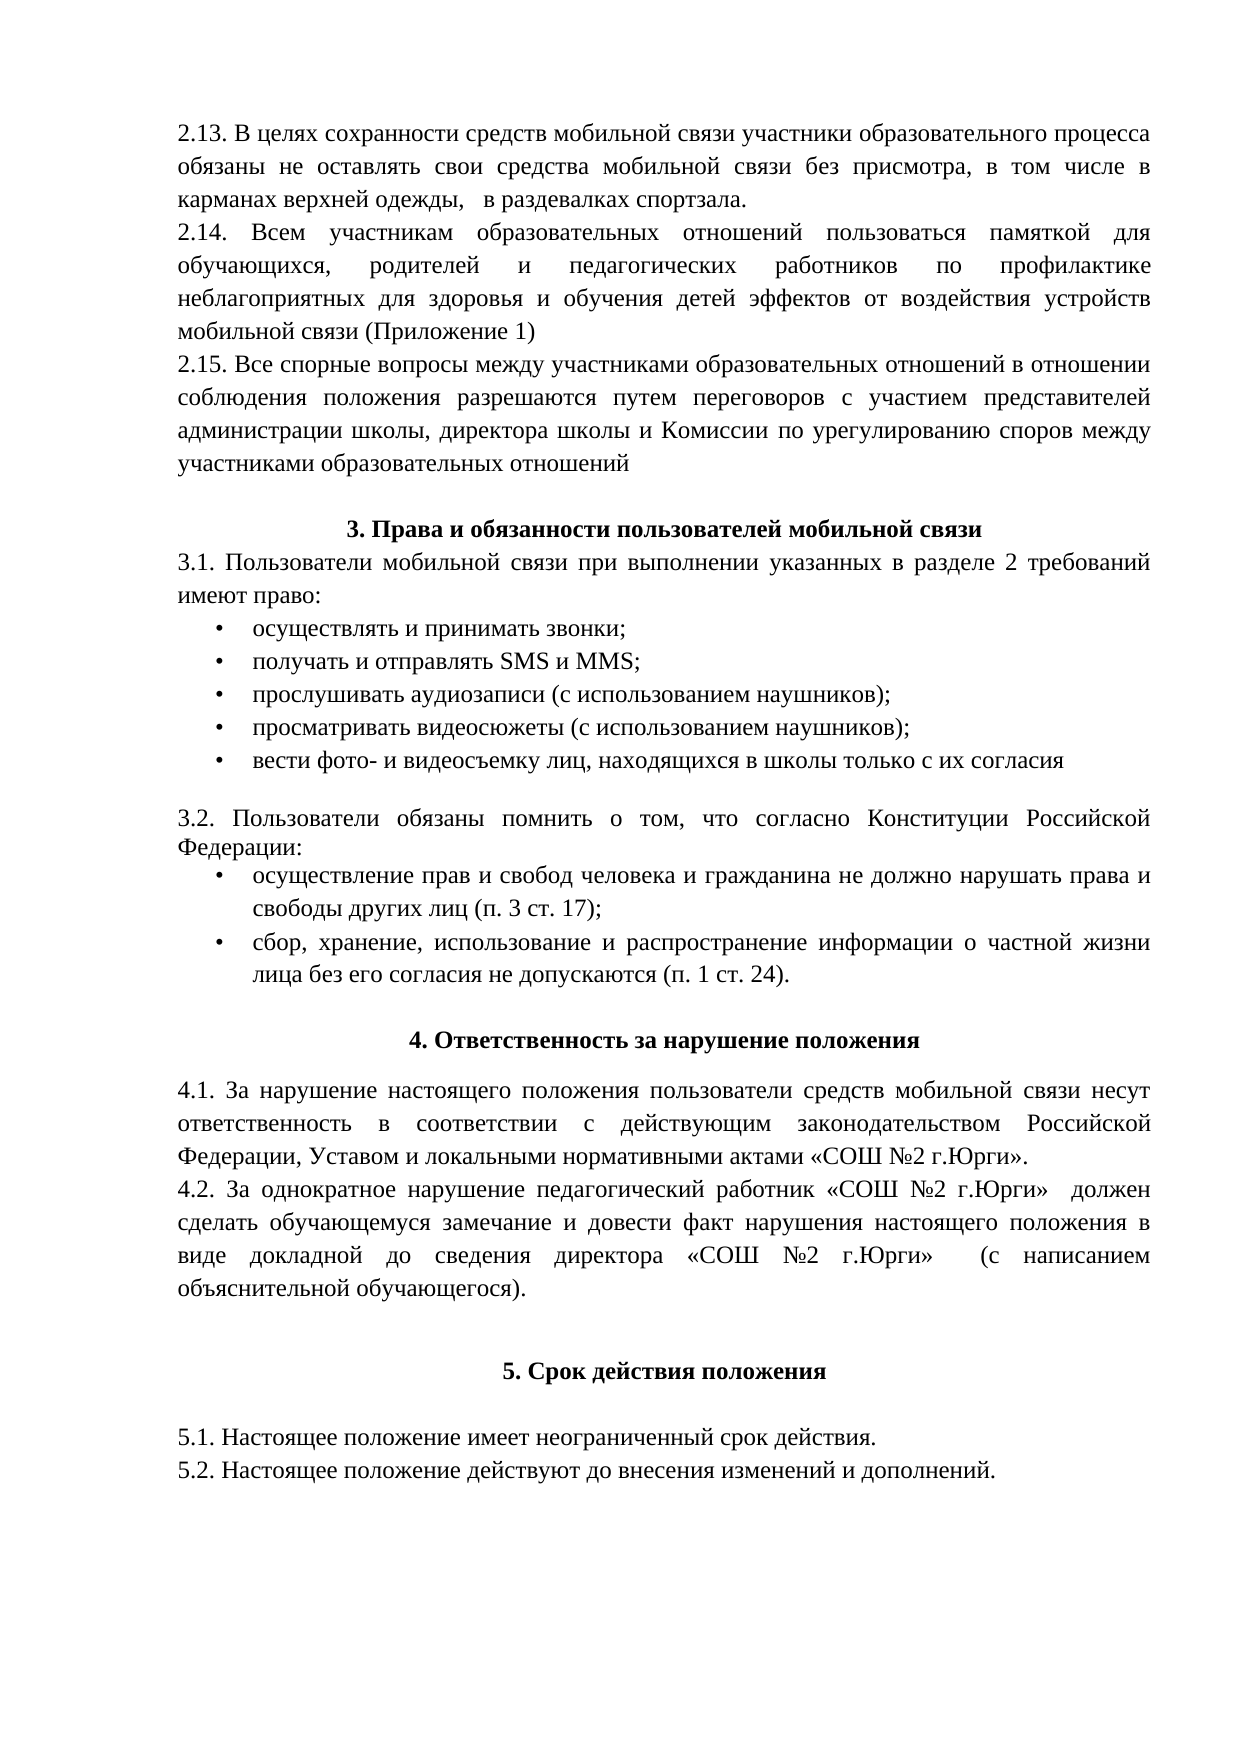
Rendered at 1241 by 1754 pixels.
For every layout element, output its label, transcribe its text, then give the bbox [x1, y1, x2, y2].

list вести фото- и видеосъемку лиц, находящихся в школы только с их согласия [215, 746, 1152, 774]
text 5.1. Настоящее положение имеет неограниченный срок действия. [177, 1422, 1152, 1451]
list прослушивать аудиозаписи (с использованием наушников); [215, 679, 1152, 708]
text 3.2. Пользователи обязаны помнить о том, что согласно Конституции Российской Федерации: [177, 803, 1152, 861]
text 3. Права и обязанности пользователей мобильной связи [177, 514, 1152, 543]
text 2.13. В целях сохранности средств мобильной связи участники образовательного процесса обязаны не оставлять свои средства мобильной связи без присмотра, в том числе в карманах верхней одежды, в раздевалках спортзала. [177, 118, 1152, 213]
text 5. Срок действия положения [177, 1356, 1152, 1385]
text 3.1. Пользователи мобильной связи при выполнении указанных в разделе 2 требований имеют право: [177, 547, 1152, 609]
list сбор, хранение, использование и распространение информации о частной жизни лица без его согласия не допускаются (п. 1 ст. 24). [215, 927, 1152, 988]
text 4.2. За однократное нарушение педагогический работник «СОШ №2 г.Юрги» должен сделать обучающемуся замечание и довести факт нарушения настоящего положения в виде докладной до сведения директора «СОШ №2 г.Юрги» (с написанием объяснительной обучающегося). [177, 1174, 1152, 1302]
list получать и отправлять SMS и MMS; [215, 646, 1152, 675]
list осуществление прав и свобод человека и гражданина не должно нарушать права и свободы других лиц (п. 3 ст. 17); [215, 861, 1152, 922]
text 2.15. Все спорные вопросы между участниками образовательных отношений в отношении соблюдения положения разрешаются путем переговоров с участием представителей администрации школы, директора школы и Комиссии по урегулированию споров между участниками образовательных отношений [177, 349, 1152, 477]
text 4.1. За нарушение настоящего положения пользователи средств мобильной связи несут ответственность в соответствии с действующим законодательством Российской Федерации, Уставом и локальными нормативными актами «СОШ №2 г.Юрги». [177, 1075, 1152, 1170]
text 4. Ответственность за нарушение положения [177, 1026, 1152, 1054]
list просматривать видеосюжеты (с использованием наушников); [215, 712, 1152, 741]
text 2.14. Всем участникам образовательных отношений пользоваться памяткой для обучающихся, родителей и педагогических работников по профилактике неблагоприятных для здоровья и обучения детей эффектов от воздействия устройств мобильной связи (Приложение 1) [177, 217, 1152, 345]
text 5.2. Настоящее положение действуют до внесения изменений и дополнений. [177, 1455, 1152, 1484]
list осуществлять и принимать звонки; [215, 613, 1152, 642]
